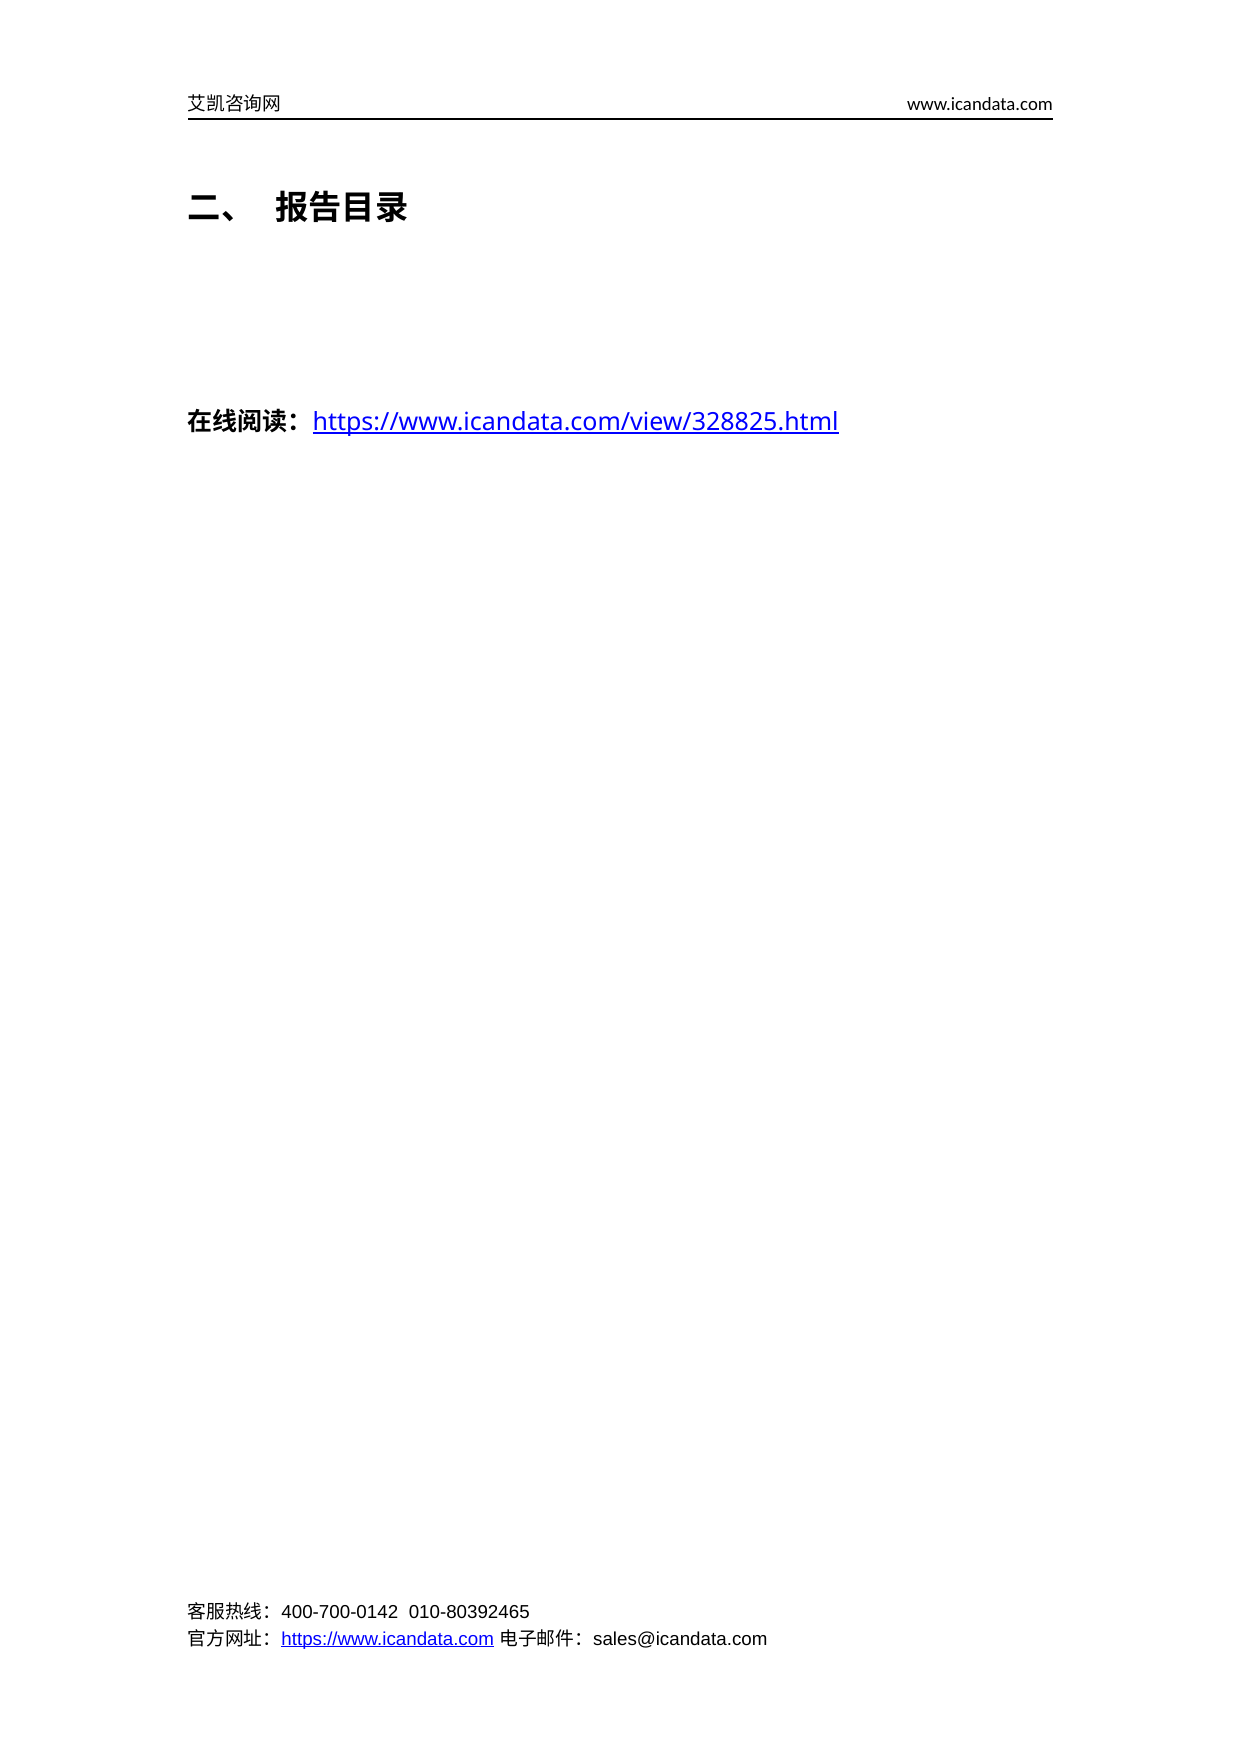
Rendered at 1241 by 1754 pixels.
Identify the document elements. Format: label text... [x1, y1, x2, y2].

text 在线阅读：https://www.icandata.com/view/328825.html [187, 387, 1053, 452]
subtitle 报告目录 [187, 172, 1053, 237]
